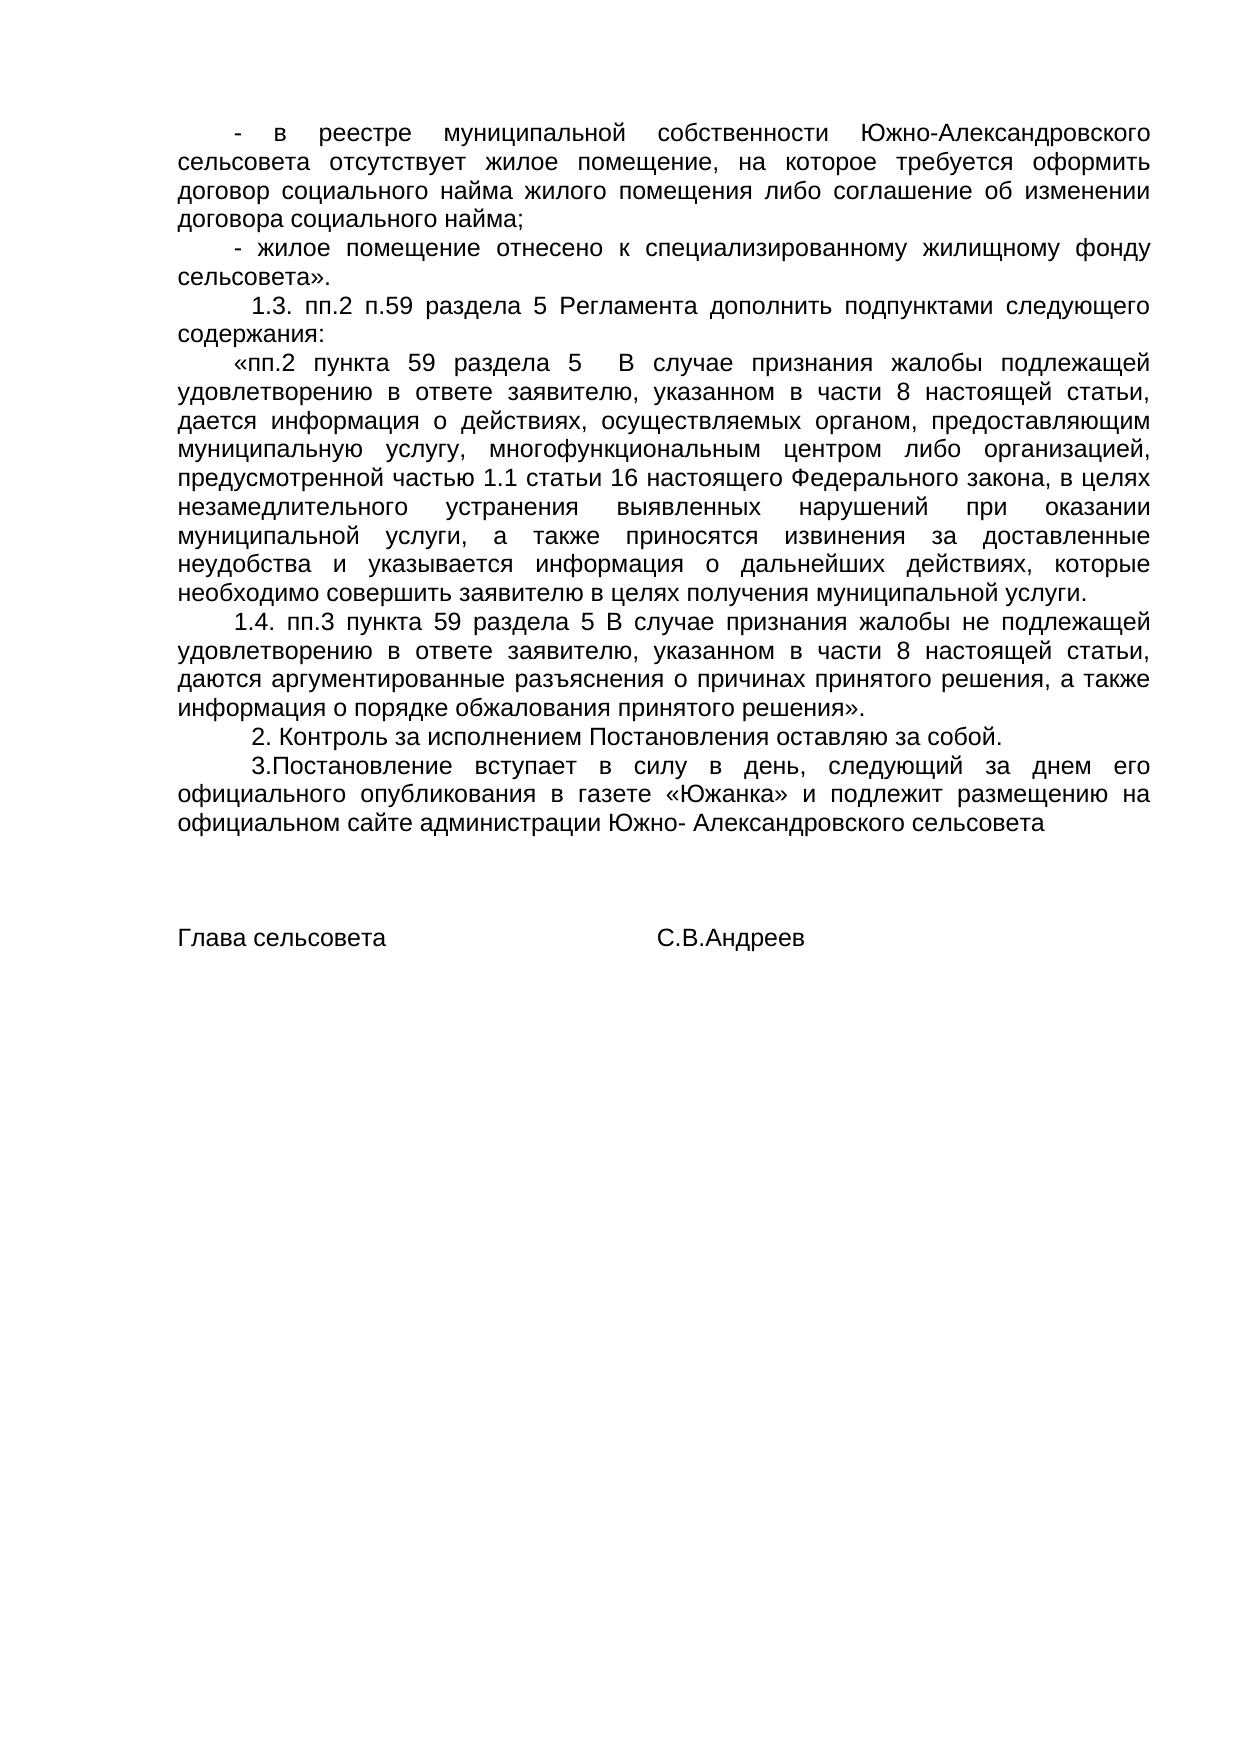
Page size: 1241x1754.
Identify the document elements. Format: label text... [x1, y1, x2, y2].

text - жилое помещение отнесено к специализированному жилищному фонду сельсовета». [177, 233, 1152, 291]
text 3.Постановление вступает в силу в день, следующий за днем его официального опубликования в газете «Южанка» и подлежит размещению на официальном сайте администрации Южно- Александровского сельсовета [177, 751, 1152, 837]
text 1.3. пп.2 п.59 раздела 5 Регламента дополнить подпунктами следующего содержания: [177, 291, 1152, 348]
text 1.4. пп.3 пункта 59 раздела 5 В случае признания жалобы не подлежащей удовлетворению в ответе заявителю, указанном в части 8 настоящей статьи, даются аргументированные разъяснения о причинах принятого решения, а также информация о порядке обжалования принятого решения». [177, 607, 1152, 722]
text Глава сельсовета С.В.Андреев [177, 923, 1152, 952]
text «пп.2 пункта 59 раздела 5 В случае признания жалобы подлежащей удовлетворению в ответе заявителю, указанном в части 8 настоящей статьи, дается информация о действиях, осуществляемых органом, предоставляющим муниципальную услугу, многофункциональным центром либо организацией, предусмотренной частью 1.1 статьи 16 настоящего Федерального закона, в целях незамедлительного устранения выявленных нарушений при оказании муниципальной услуги, а также приносятся извинения за доставленные неудобства и указывается информация о дальнейших действиях, которые необходимо совершить заявителю в целях получения муниципальной услуги. [177, 348, 1152, 607]
text 2. Контроль за исполнением Постановления оставляю за собой. [177, 722, 1152, 751]
text - в реестре муниципальной собственности Южно-Александровского сельсовета отсутствует жилое помещение, на которое требуется оформить договор социального найма жилого помещения либо соглашение об изменении договора социального найма; [177, 118, 1152, 233]
